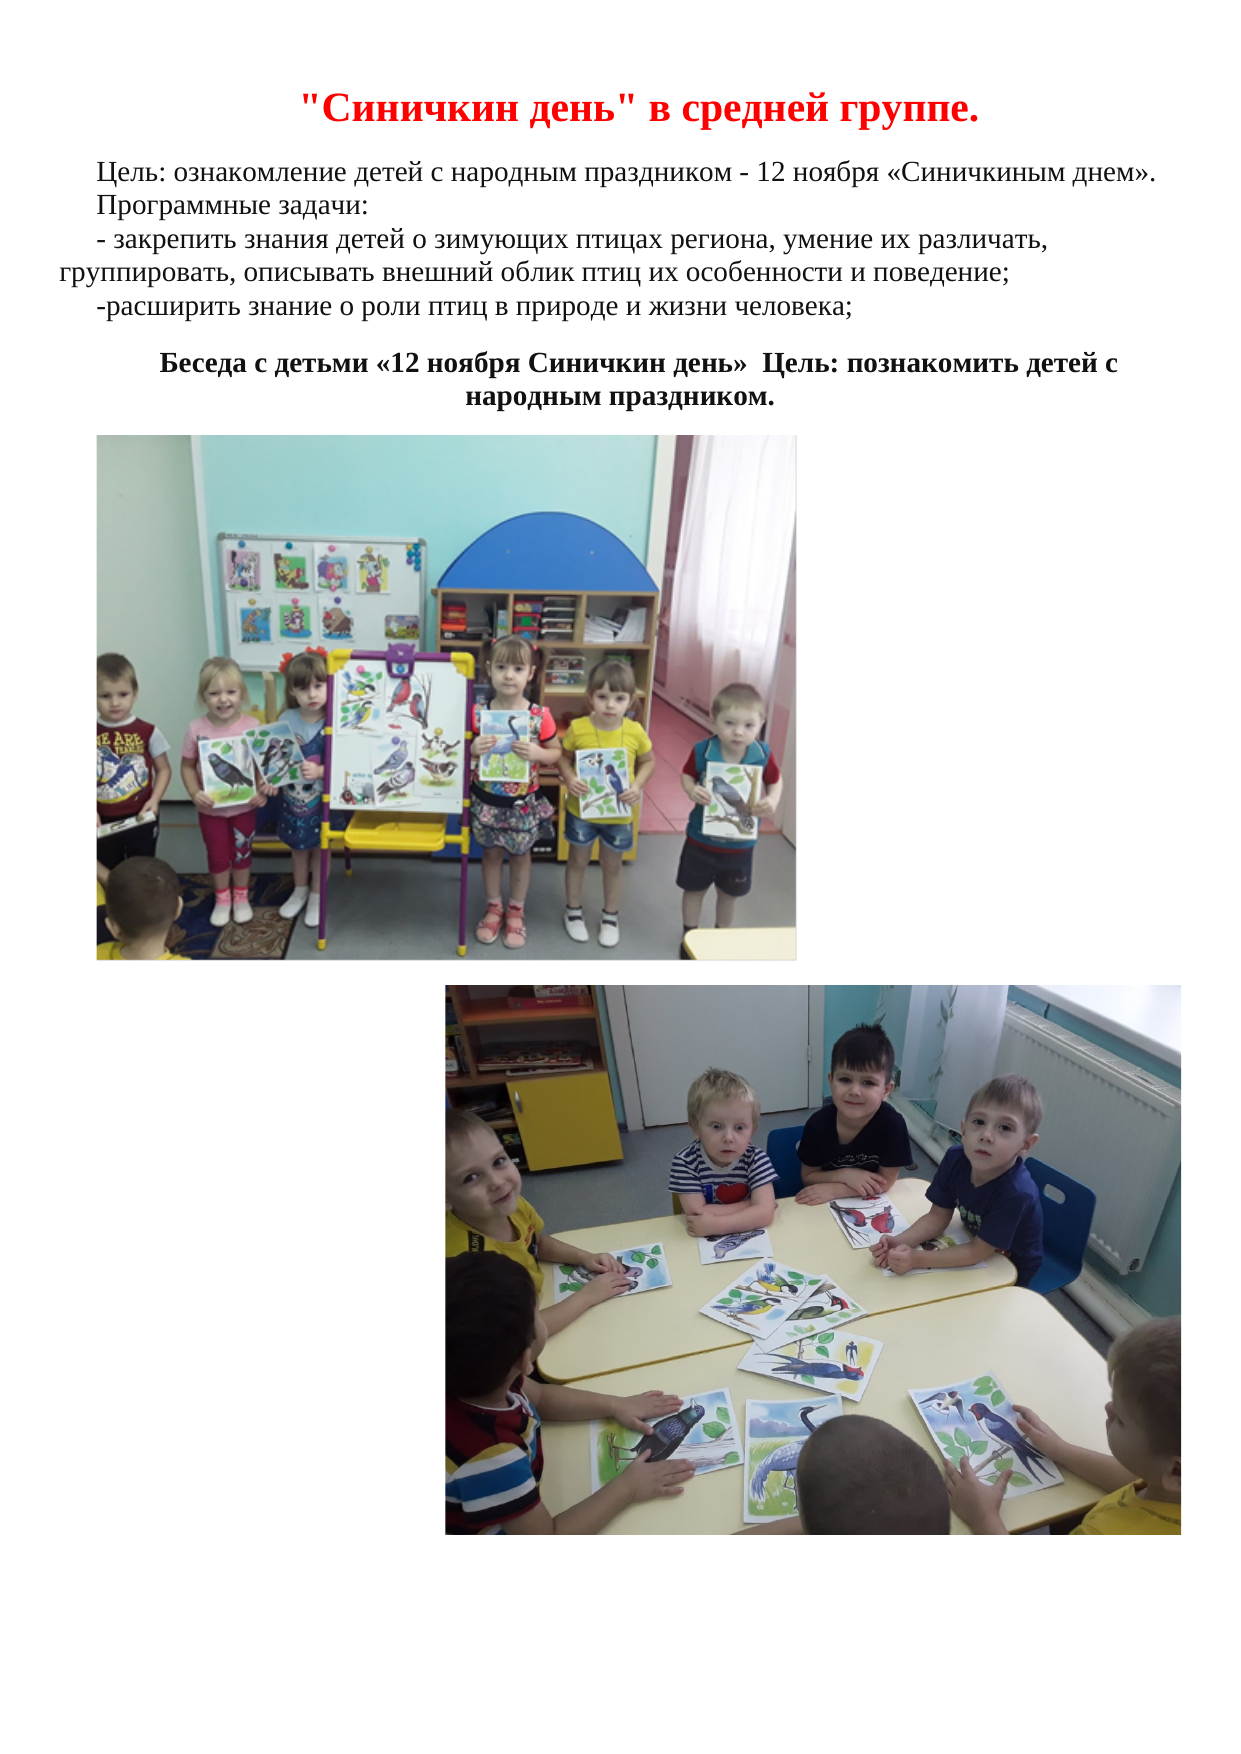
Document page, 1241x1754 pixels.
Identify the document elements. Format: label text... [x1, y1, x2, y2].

text Цель: ознакомление детей с народным праздником - 12 ноября «Синичкиным днем». [59, 154, 1181, 187]
picture [96, 435, 798, 962]
text -расширить знание о роли птиц в природе и жизни человека; [59, 288, 1181, 322]
text Программные задачи: [59, 187, 1181, 221]
text - закрепить знания детей о зимующих птицах региона, умение их различать, группировать, описывать внешний облик птиц их особенности и поведение; [59, 221, 1181, 288]
picture [445, 985, 1182, 1535]
text "Синичкин день" в средней группе. [59, 82, 1181, 130]
text Беседа с детьми «12 ноября Синичкин день» Цель: познакомить детей с народным праздником. [59, 345, 1181, 412]
